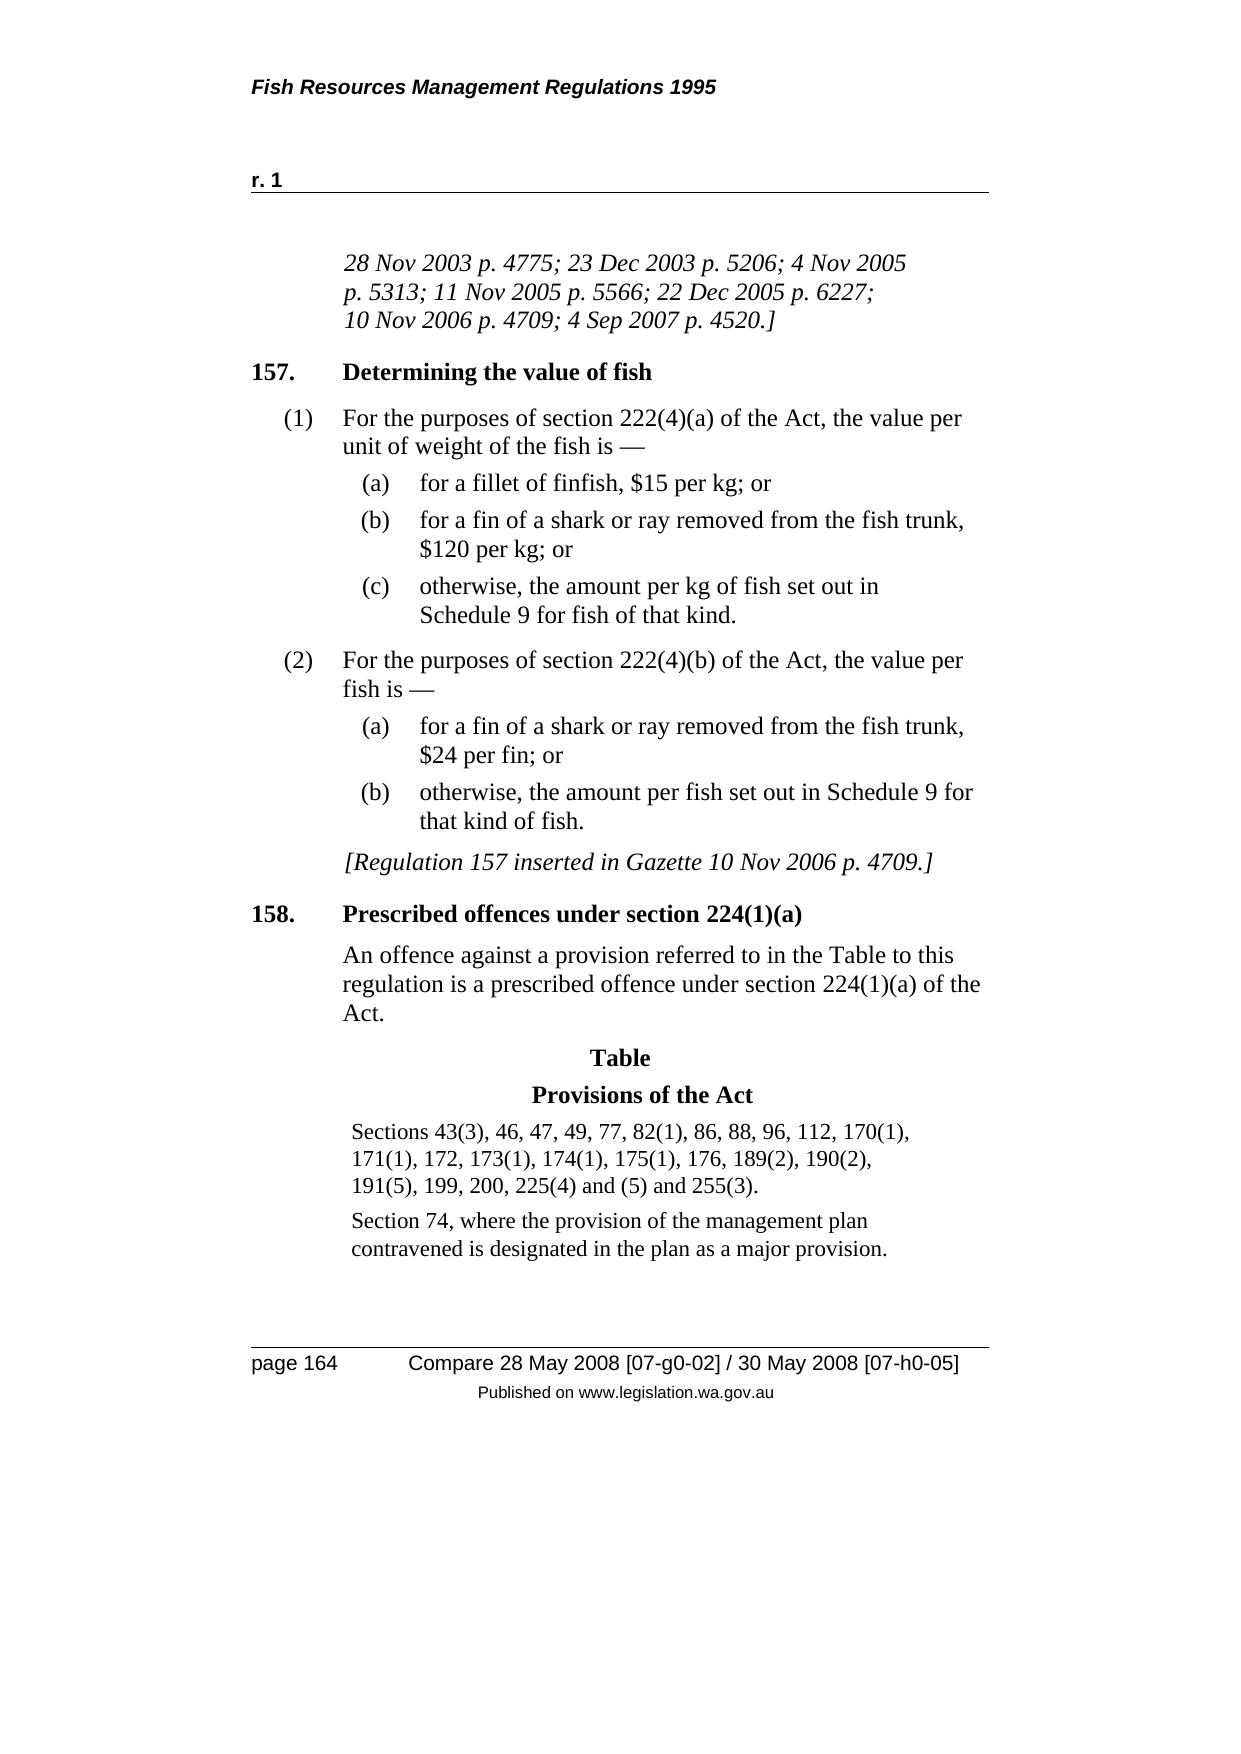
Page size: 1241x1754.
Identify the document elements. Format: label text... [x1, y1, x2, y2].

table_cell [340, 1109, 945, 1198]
text (b) otherwise, the amount per fish set out in Schedule 9 for that kind of fish. [251, 777, 989, 835]
text (a) for a fillet of finfish, $15 per kg; or [251, 468, 989, 497]
text (c) otherwise, the amount per kg of fish set out in Schedule 9 for fish of that kind. [251, 571, 989, 629]
text (1) For the purposes of section 222(4)(a) of the Act, the value per unit of weight of the fish is — [251, 403, 989, 460]
text (a) for a fin of a shark or ray removed from the fish trunk, $24 per fin; or [251, 711, 989, 769]
text [Regulation 157 inserted in Gazette 10 Nov 2006 p. 4709.] [251, 847, 989, 876]
subtitle 157. Determining the value of fish [251, 357, 989, 386]
text Table [251, 1043, 989, 1072]
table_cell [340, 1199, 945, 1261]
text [251, 248, 989, 334]
text (2) For the purposes of section 222(4)(b) of the Act, the value per fish is — [251, 646, 989, 703]
subtitle 158. Prescribed offences under section 224(1)(a) [251, 899, 989, 928]
text An offence against a provision referred to in the Table to this regulation is a prescribed offence under section 224(1)(a) of the Act. [251, 940, 989, 1026]
text (b) for a fin of a shark or ray removed from the fish trunk, $120 per kg; or [251, 506, 989, 563]
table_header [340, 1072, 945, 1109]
